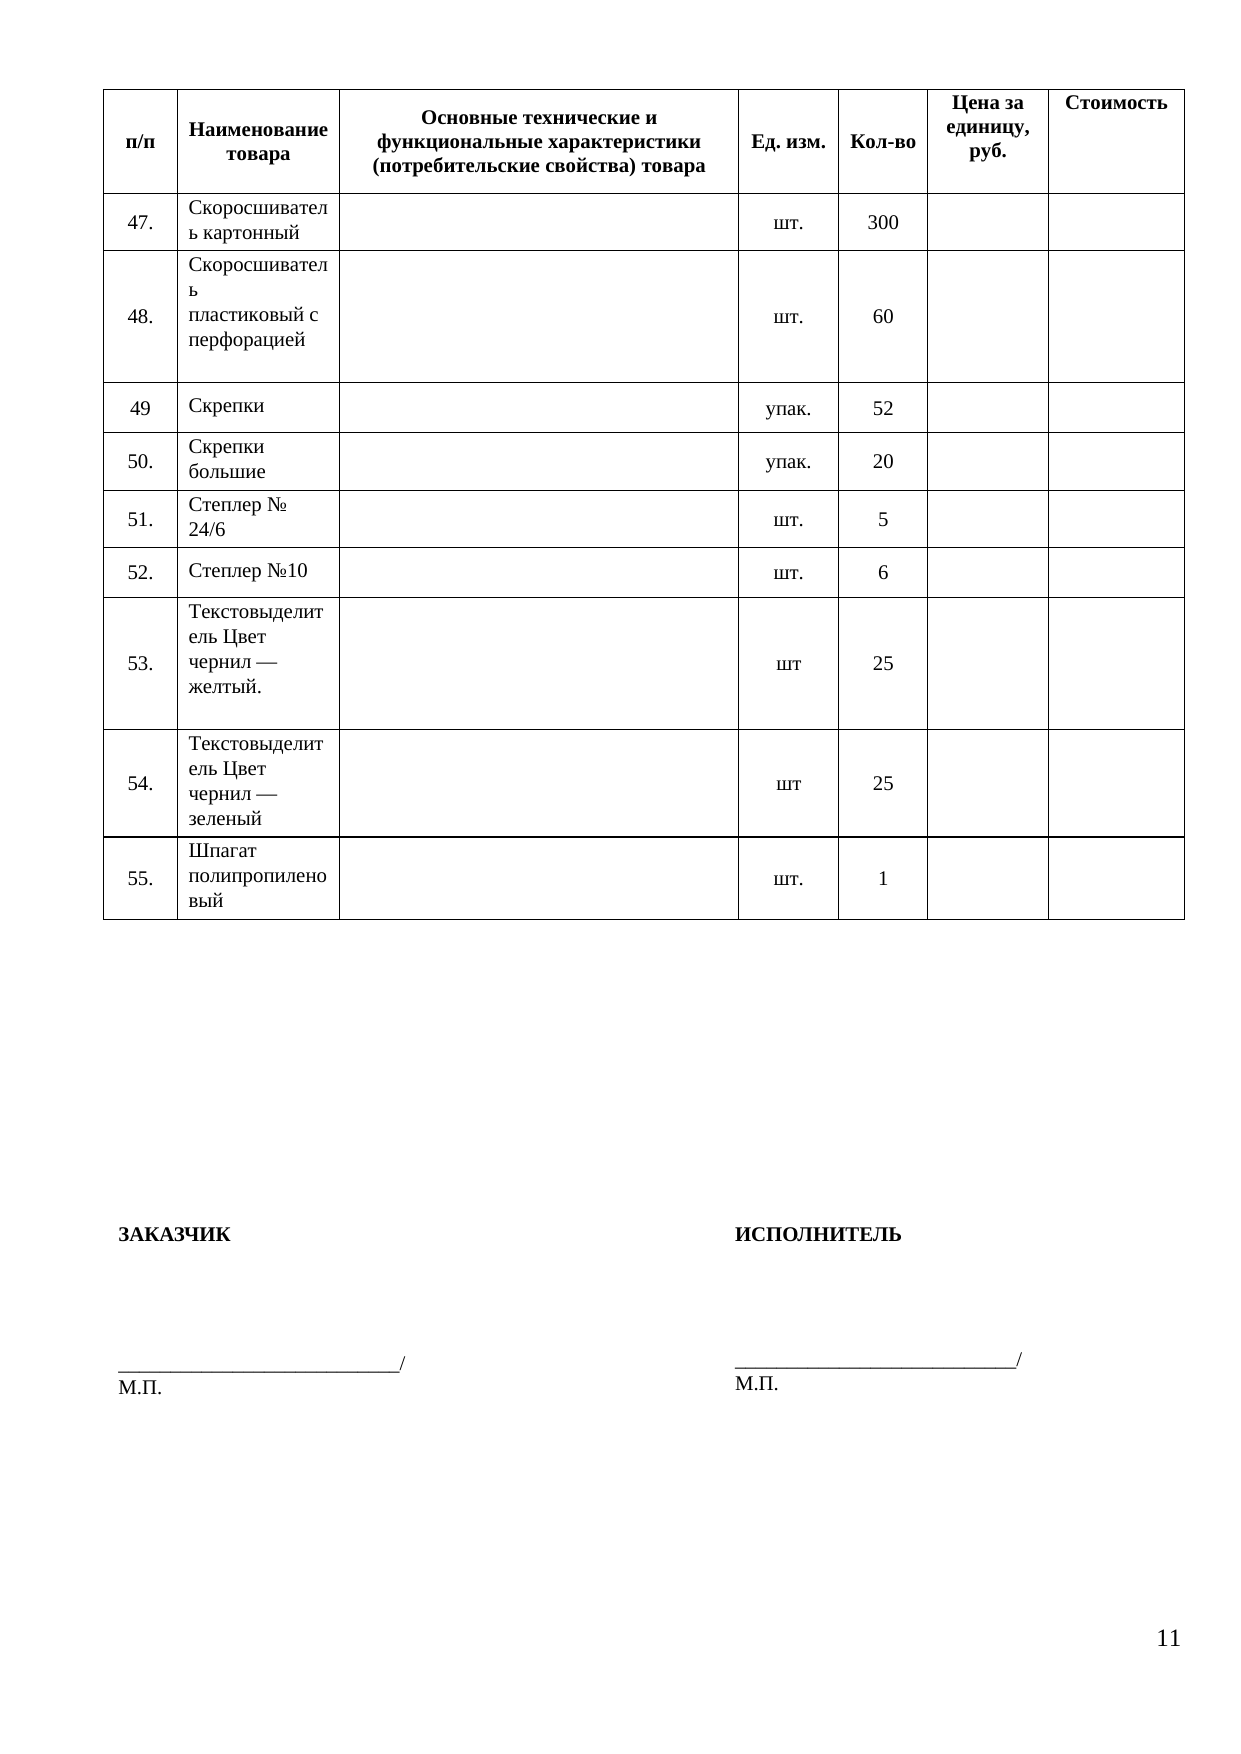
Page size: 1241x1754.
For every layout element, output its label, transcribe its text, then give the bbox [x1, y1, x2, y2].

table_cell [340, 251, 738, 382]
table_cell [340, 598, 738, 729]
table_cell [928, 598, 1048, 729]
table_cell 49 [104, 383, 177, 432]
table_cell [1049, 548, 1184, 597]
table_cell 25 [839, 730, 927, 836]
table_cell 53. [104, 598, 177, 729]
table_cell [1049, 838, 1184, 919]
table_cell 47. [104, 194, 177, 250]
table_cell [928, 433, 1048, 489]
table_cell 25 [839, 598, 927, 729]
table_header п/п [104, 90, 177, 193]
table_cell 1 [839, 838, 927, 919]
table_cell [928, 838, 1048, 919]
table_cell 300 [839, 194, 927, 250]
table_header Основные технические и функциональные характеристики (потребительские свойства) товара [340, 90, 738, 193]
table_cell шт. [739, 251, 838, 382]
table_cell [340, 730, 738, 836]
table_header ЗАКАЗЧИК ___________________________/ М.П. [107, 1222, 723, 1423]
table_header Цена за единицу, руб. [928, 90, 1048, 193]
table_cell Шпагат полипропиленовый [178, 838, 339, 919]
table_header Кол-во [839, 90, 927, 193]
table_cell 54. [104, 730, 177, 836]
table_cell Текстовыделитель Цвет чернил — зеленый [178, 730, 339, 836]
table_cell 5 [839, 491, 927, 547]
table_cell [340, 433, 738, 489]
table_cell [340, 548, 738, 597]
table_cell упак. [739, 383, 838, 432]
table_header ИСПОЛНИТЕЛЬ ___________________________/ М.П. [724, 1222, 1196, 1423]
table_cell [1049, 598, 1184, 729]
table_cell шт [739, 598, 838, 729]
table_cell [340, 194, 738, 250]
table_cell [340, 491, 738, 547]
table_cell шт. [739, 491, 838, 547]
table_cell Скоросшиватель картонный [178, 194, 339, 250]
table_header Ед. изм. [739, 90, 838, 193]
table_cell [928, 251, 1048, 382]
table_cell Скоросшиватель пластиковый с перфорацией [178, 251, 339, 382]
table_cell [928, 383, 1048, 432]
table_cell [340, 383, 738, 432]
table_cell [1049, 433, 1184, 489]
table_cell 6 [839, 548, 927, 597]
table_cell Скрепки большие [178, 433, 339, 489]
table_cell упак. [739, 433, 838, 489]
table_cell 20 [839, 433, 927, 489]
table_cell [1049, 383, 1184, 432]
table_cell Скрепки [178, 383, 339, 432]
table_cell 50. [104, 433, 177, 489]
table_cell [1049, 251, 1184, 382]
table_cell [340, 838, 738, 919]
table_cell [928, 194, 1048, 250]
table_header Стоимость [1049, 90, 1184, 193]
table_cell 60 [839, 251, 927, 382]
table_cell 51. [104, 491, 177, 547]
table_cell шт [739, 730, 838, 836]
table_cell Текстовыделитель Цвет чернил — желтый. [178, 598, 339, 729]
table_cell [1049, 194, 1184, 250]
table_cell [1049, 491, 1184, 547]
table_cell шт. [739, 194, 838, 250]
table_cell 55. [104, 838, 177, 919]
table_cell Степлер №10 [178, 548, 339, 597]
table_cell Степлер № 24/6 [178, 491, 339, 547]
table_cell шт. [739, 838, 838, 919]
table_cell [928, 548, 1048, 597]
table_cell 48. [104, 251, 177, 382]
table_cell [1049, 730, 1184, 836]
table_cell [928, 491, 1048, 547]
table_cell [928, 730, 1048, 836]
table_header Наименование товара [178, 90, 339, 193]
table_cell 52. [104, 548, 177, 597]
table_cell шт. [739, 548, 838, 597]
table_cell 52 [839, 383, 927, 432]
